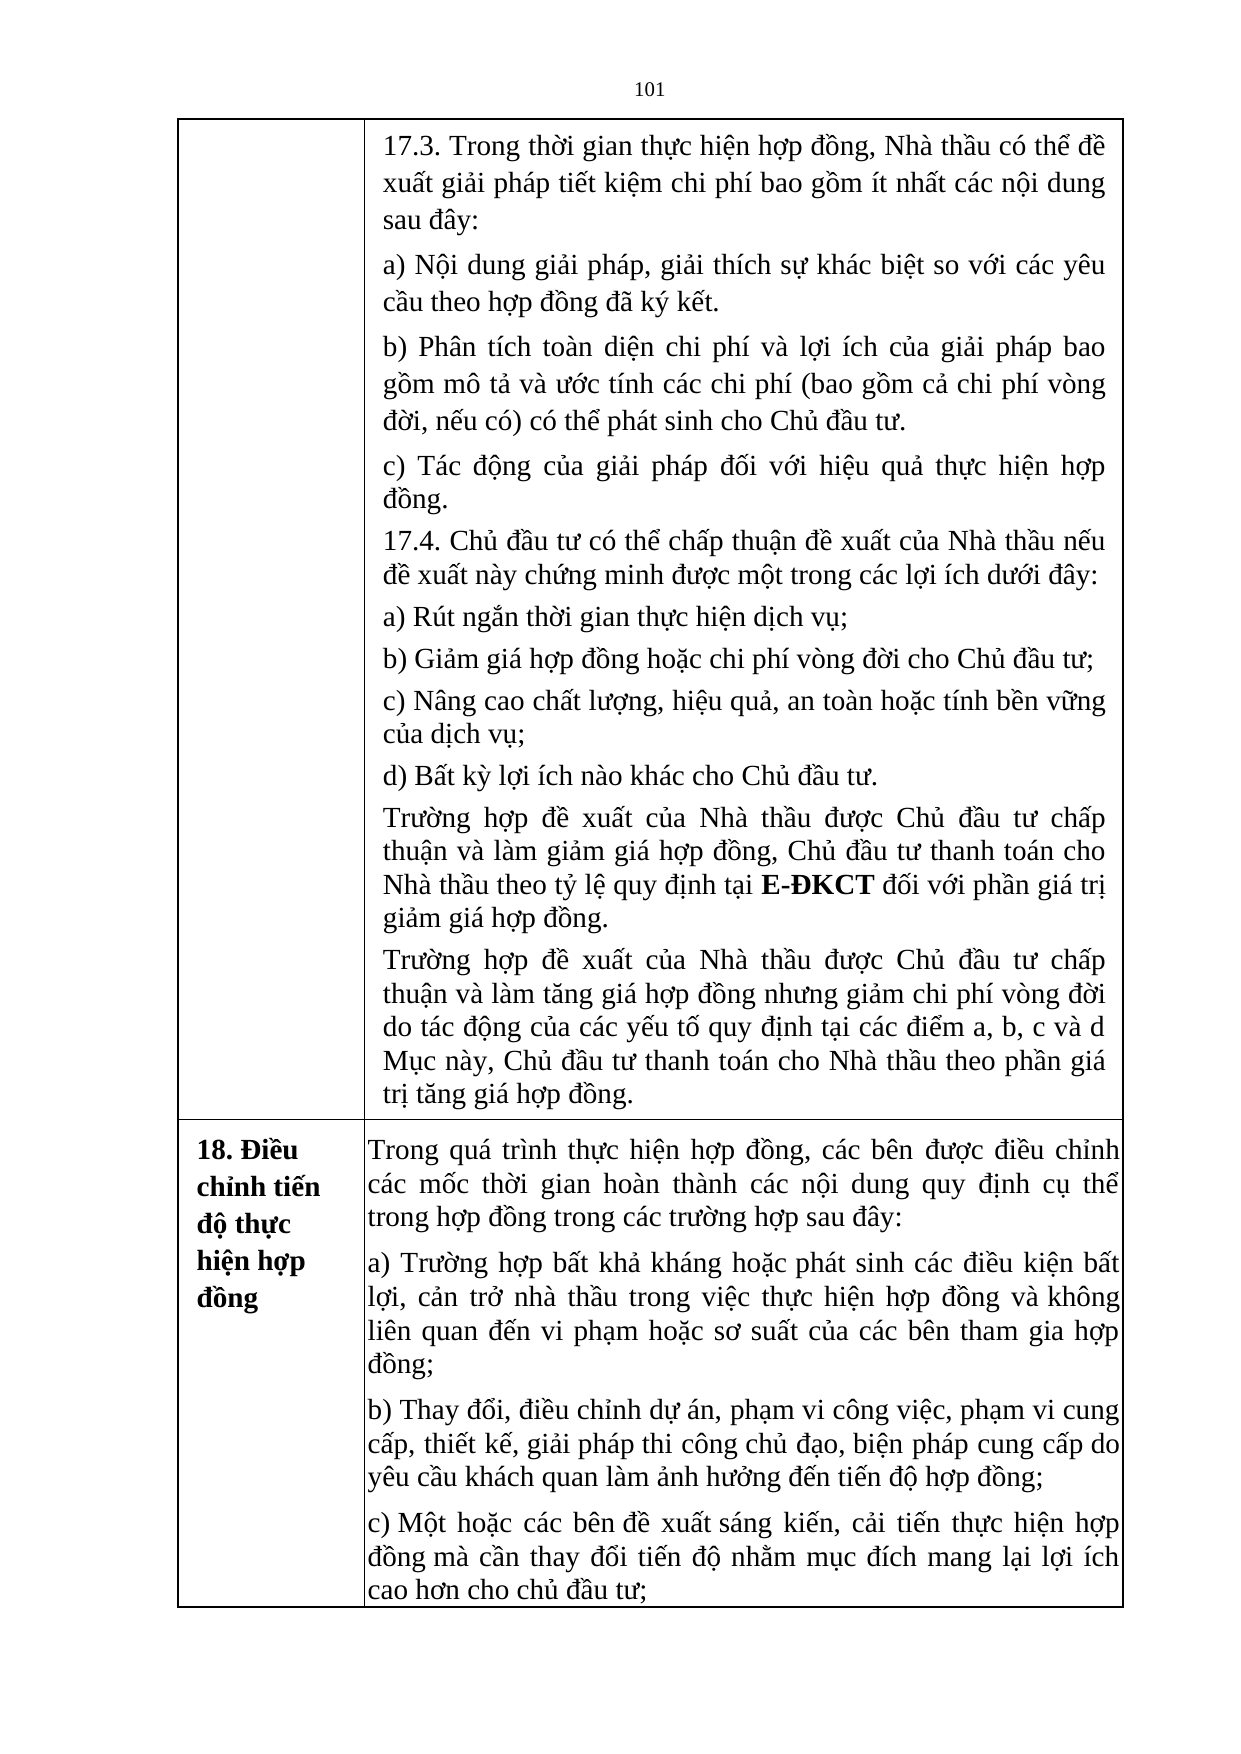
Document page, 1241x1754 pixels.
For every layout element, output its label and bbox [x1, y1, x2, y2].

table_cell [365, 120, 1122, 1118]
table_cell [365, 1120, 1122, 1606]
table_cell [179, 120, 364, 1118]
table_cell [179, 1120, 364, 1606]
